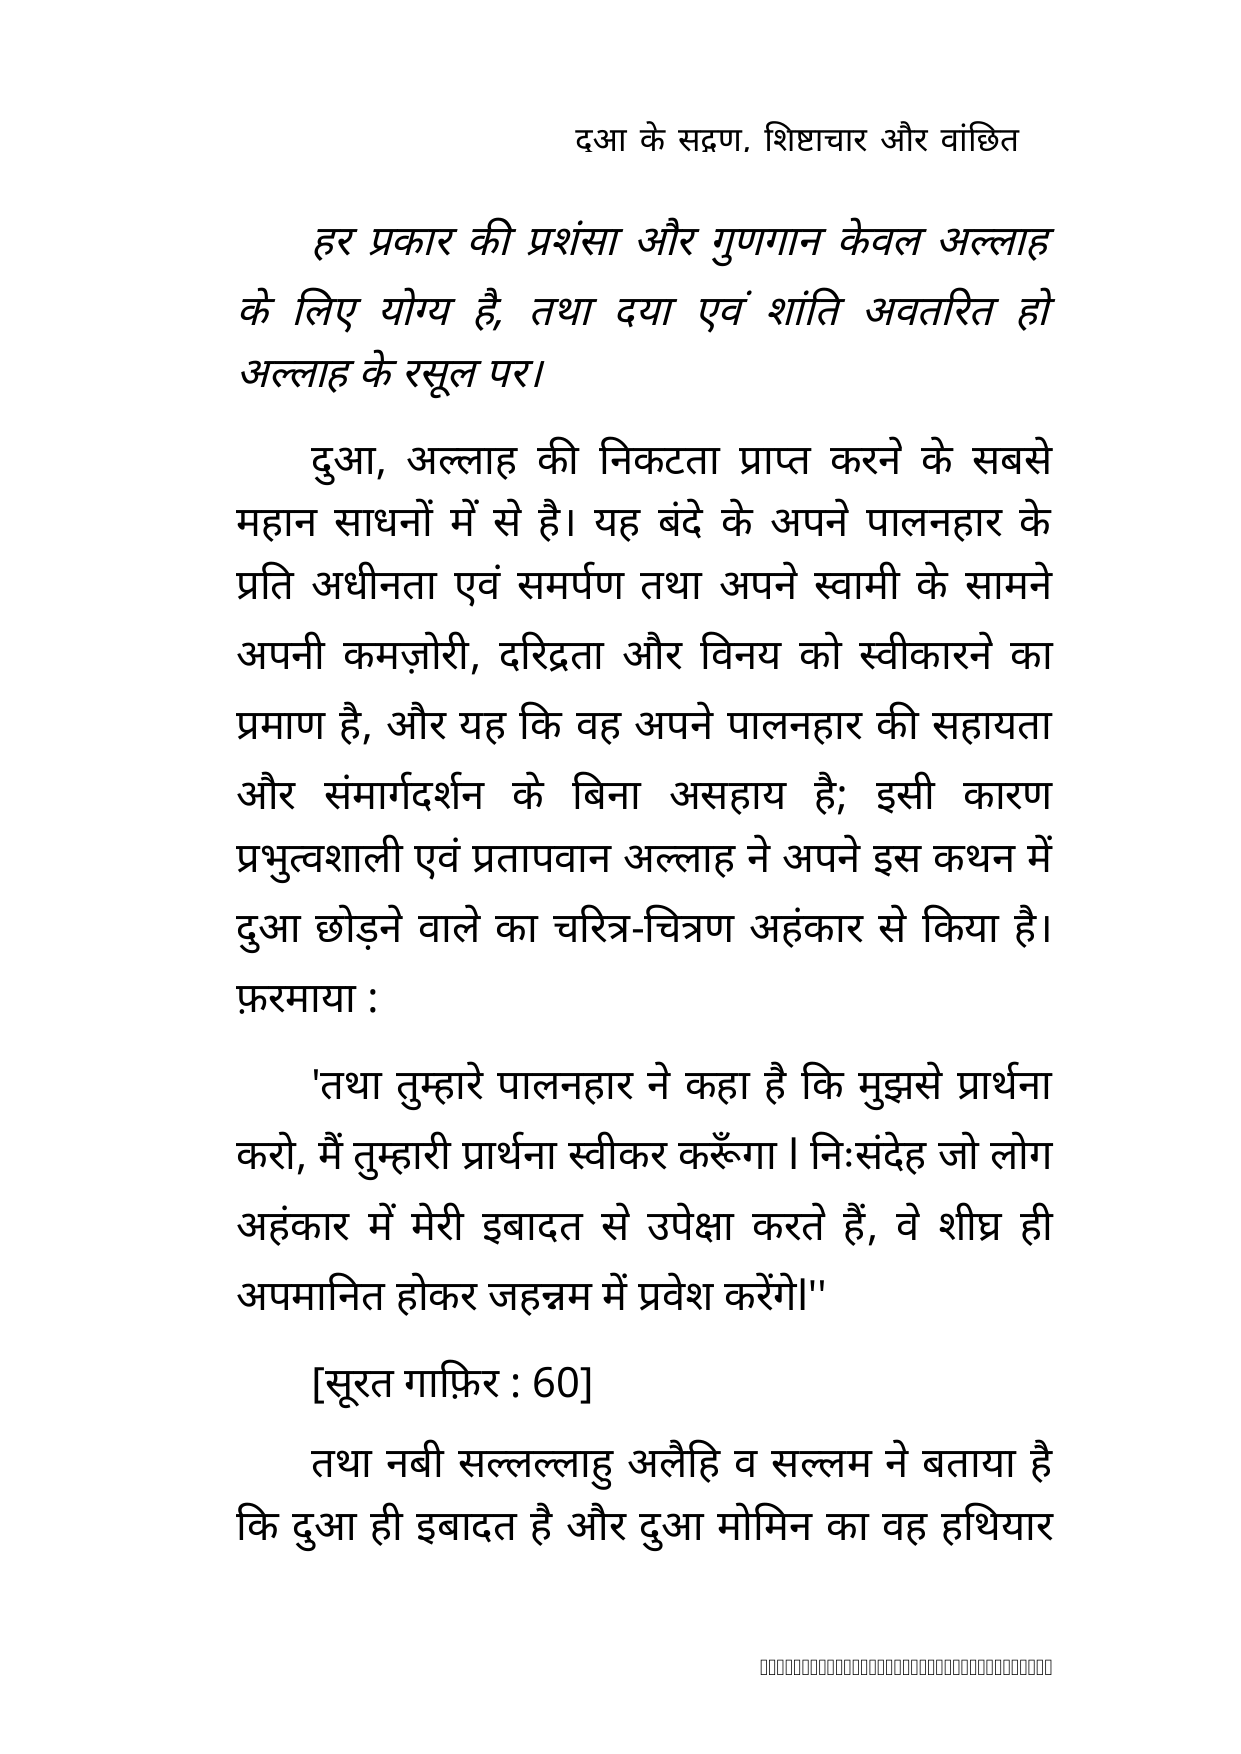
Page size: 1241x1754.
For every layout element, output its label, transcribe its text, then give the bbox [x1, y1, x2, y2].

text 'तथा तुम्हारे पालनहार ने कहा है कि मुझसे प्रार्थना करो, मैं तुम्हारी प्रार्थना स्वीकर करूँगा l निःसंदेह जो लोग अहंकार में मेरी इबादत से उपेक्षा करते हैं, वे शीघ्र ही अपमानित होकर जहन्नम में प्रवेश करेंगेl'' [236, 1055, 1053, 1327]
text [236, 1440, 1053, 1557]
text दुआ, अल्लाह की निकटता प्राप्त करने के सबसे महान साधनों में से है। यह बंदे के अपने पालनहार के प्रति अधीनता एवं समर्पण तथा अपने स्वामी के सामने अपनी कमज़ोरी, दरिद्रता और विनय को स्वीकारने का प्रमाण है, और यह कि वह अपने पालनहार की सहायता और संमार्गदर्शन के बिना असहाय है; इसी कारण प्रभुत्वशाली एवं प्रतापवान अल्लाह ने अपने इस कथन में दुआ छोड़ने वाले का चरित्र-चित्रण अहंकार से किया है। फ़रमाया : [236, 429, 1053, 1029]
text [सूरत गाफ़िर : 60] [236, 1353, 1053, 1414]
text हर प्रकार की प्रशंसा और गुणगान केवल अल्लाह के लिए योग्य है, तथा दया एवं शांति अवतरित हो अल्लाह के रसूल पर। [236, 218, 1053, 405]
